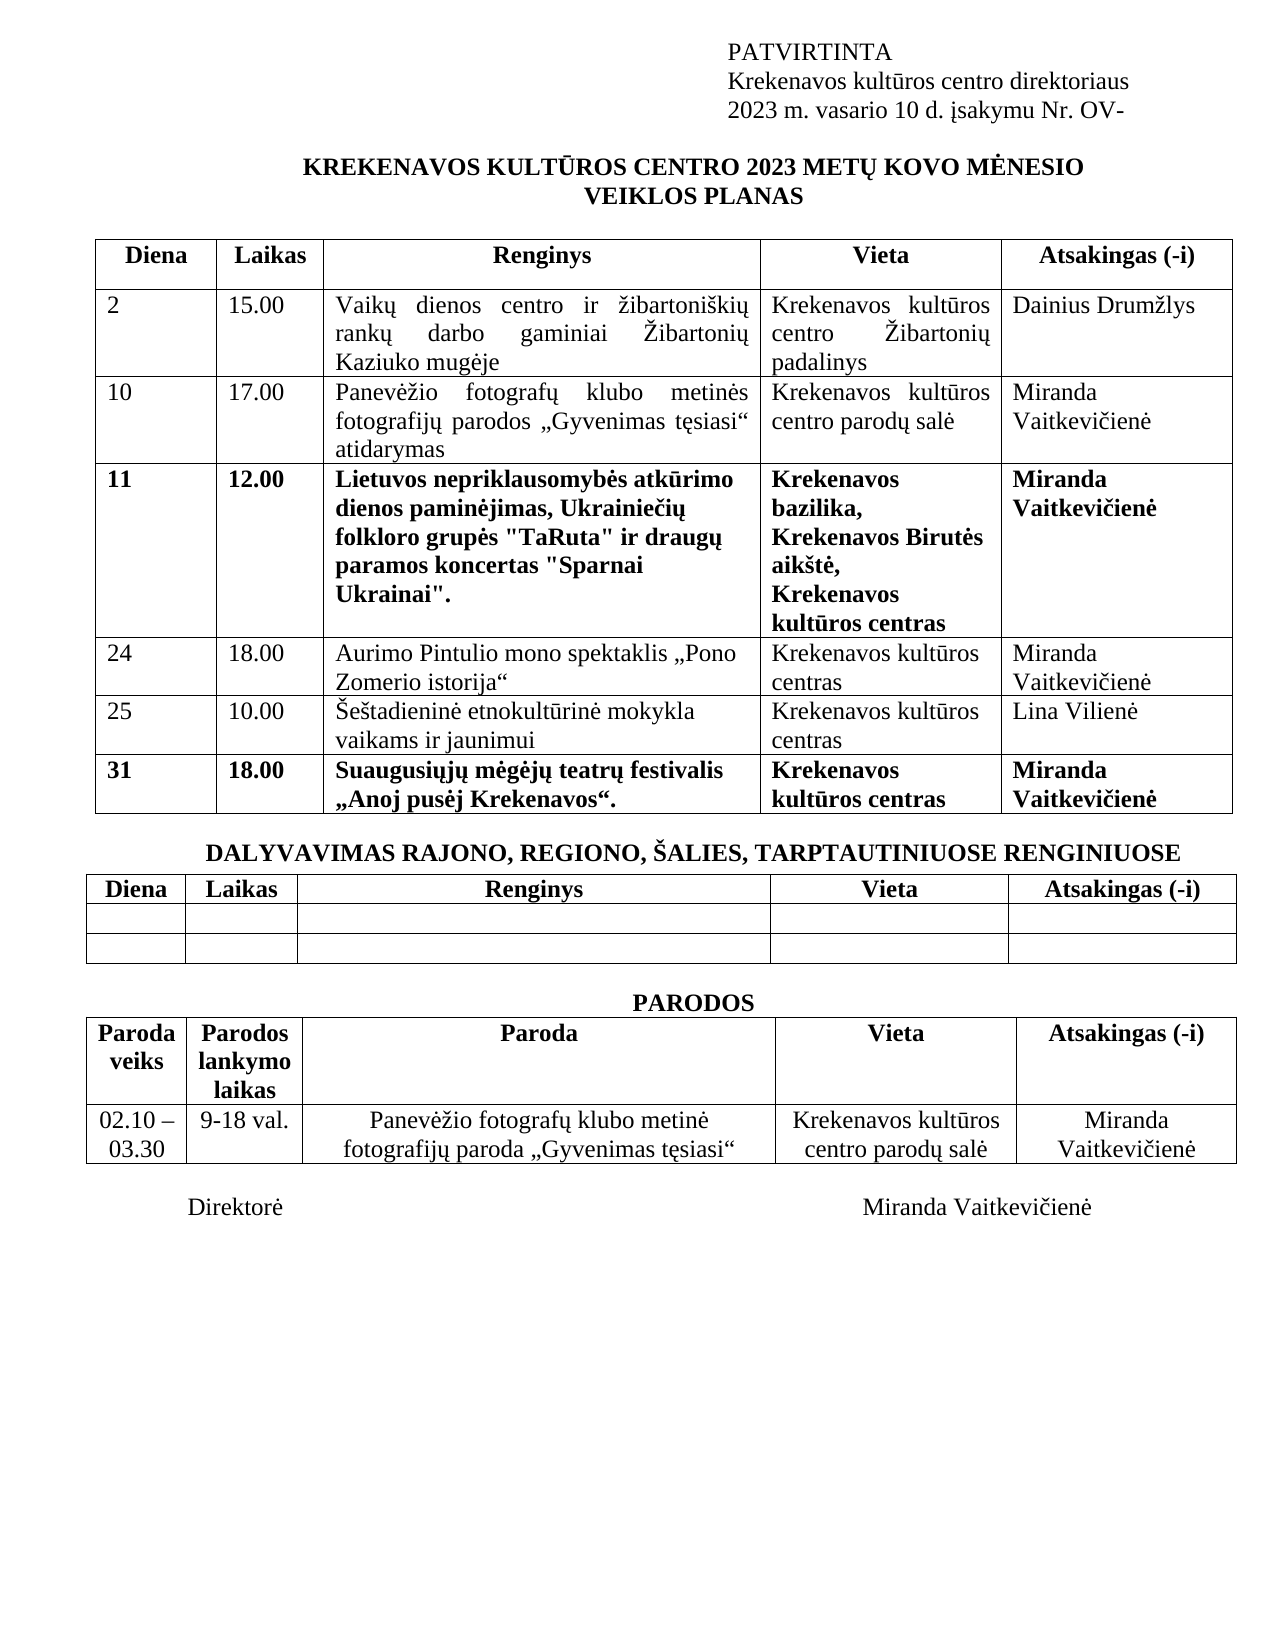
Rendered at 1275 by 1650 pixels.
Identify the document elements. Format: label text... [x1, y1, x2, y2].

table_cell [771, 934, 1008, 963]
table_cell 11 [96, 464, 216, 637]
table_cell Krekenavos kultūros centro parodų salė [776, 1105, 1016, 1162]
table_cell 2 [96, 290, 216, 376]
table_header Diena [87, 875, 185, 903]
table_cell [1009, 904, 1236, 933]
table_cell 18.00 [217, 755, 323, 812]
table_header Renginys [298, 875, 770, 903]
table_cell Lietuvos nepriklausomybės atkūrimo dienos paminėjimas, Ukrainiečių folkloro grupės "TaRuta" ir draugų paramos koncertas "Sparnai Ukrainai". [324, 464, 760, 637]
table_cell 12.00 [217, 464, 323, 637]
table_cell Lina Vilienė [1002, 696, 1232, 754]
table_header Paroda [303, 1018, 775, 1104]
text Direktorė Miranda Vaitkevičienė [187, 1192, 1200, 1221]
table_cell Šeštadieninė etnokultūrinė mokykla vaikams ir jaunimui [324, 696, 760, 754]
text KREKENAVOS KULTŪROS CENTRO 2023 METŲ KOVO MĖNESIO [187, 152, 1200, 181]
text PATVIRTINTA [592, 37, 1200, 66]
subtitle DALYVAVIMAS RAJONO, REGIONO, ŠALIES, TARPTAUTINIUOSE RENGINIUOSE [187, 838, 1200, 867]
table_cell Krekenavos bazilika, Krekenavos Birutės aikštė, Krekenavos kultūros centras [761, 464, 1001, 637]
table_header Vieta [776, 1018, 1016, 1104]
table_cell Krekenavos kultūros centras [761, 696, 1001, 754]
table_cell 18.00 [217, 638, 323, 695]
table_cell 24 [96, 638, 216, 695]
text VEIKLOS PLANAS [187, 181, 1200, 210]
table_cell [771, 904, 1008, 933]
table_header Parodos lankymo laikas [187, 1018, 302, 1104]
table_cell Krekenavos kultūros centro parodų salė [761, 377, 1001, 463]
table_cell Miranda Vaitkevičienė [1002, 638, 1232, 695]
table_cell Krekenavos kultūros centras [761, 755, 1001, 812]
table_header Diena [96, 240, 216, 289]
table_cell Miranda Vaitkevičienė [1017, 1105, 1236, 1162]
table_cell [298, 904, 770, 933]
table_cell Dainius Drumžlys [1002, 290, 1232, 376]
table_cell Miranda Vaitkevičienė [1002, 377, 1232, 463]
table_cell Aurimo Pintulio mono spektaklis „Pono Zomerio istorija“ [324, 638, 760, 695]
table_cell Miranda Vaitkevičienė [1002, 464, 1232, 637]
table_cell 10 [96, 377, 216, 463]
text Krekenavos kultūros centro direktoriaus 2023 m. vasario 10 d. įsakymu Nr. OV- [187, 66, 1200, 124]
table_header Vieta [761, 240, 1001, 289]
table_header Renginys [324, 240, 760, 289]
table_cell Miranda Vaitkevičienė [1002, 755, 1232, 812]
table_header Atsakingas (-i) [1017, 1018, 1236, 1104]
table_header Paroda veiks [87, 1018, 186, 1104]
table_cell 10.00 [217, 696, 323, 754]
table_header Laikas [217, 240, 323, 289]
table_cell Panevėžio fotografų klubo metinės fotografijų parodos „Gyvenimas tęsiasi“ atidarymas [324, 377, 760, 463]
table_cell 15.00 [217, 290, 323, 376]
table_header Atsakingas (-i) [1009, 875, 1236, 903]
table_cell 02.10 – 03.30 [87, 1105, 186, 1162]
table_cell Krekenavos kultūros centras [761, 638, 1001, 695]
text PARODOS [187, 988, 1200, 1017]
table_cell Krekenavos kultūros centro Žibartonių padalinys [761, 290, 1001, 376]
table_cell Panevėžio fotografų klubo metinė fotografijų paroda „Gyvenimas tęsiasi“ [303, 1105, 775, 1162]
table_header Laikas [186, 875, 297, 903]
table_cell [87, 904, 185, 933]
table_cell [186, 904, 297, 933]
table_cell [87, 934, 185, 963]
table_header Vieta [771, 875, 1008, 903]
table_header Atsakingas (-i) [1002, 240, 1232, 289]
table_cell 17.00 [217, 377, 323, 463]
table_cell [1009, 934, 1236, 963]
table_cell 31 [96, 755, 216, 812]
table_cell [298, 934, 770, 963]
table_cell 9-18 val. [187, 1105, 302, 1162]
table_cell 25 [96, 696, 216, 754]
table_cell Vaikų dienos centro ir žibartoniškių rankų darbo gaminiai Žibartonių Kaziuko mugėje [324, 290, 760, 376]
table_cell Suaugusiųjų mėgėjų teatrų festivalis „Anoj pusėj Krekenavos“. [324, 755, 760, 812]
table_cell [186, 934, 297, 963]
